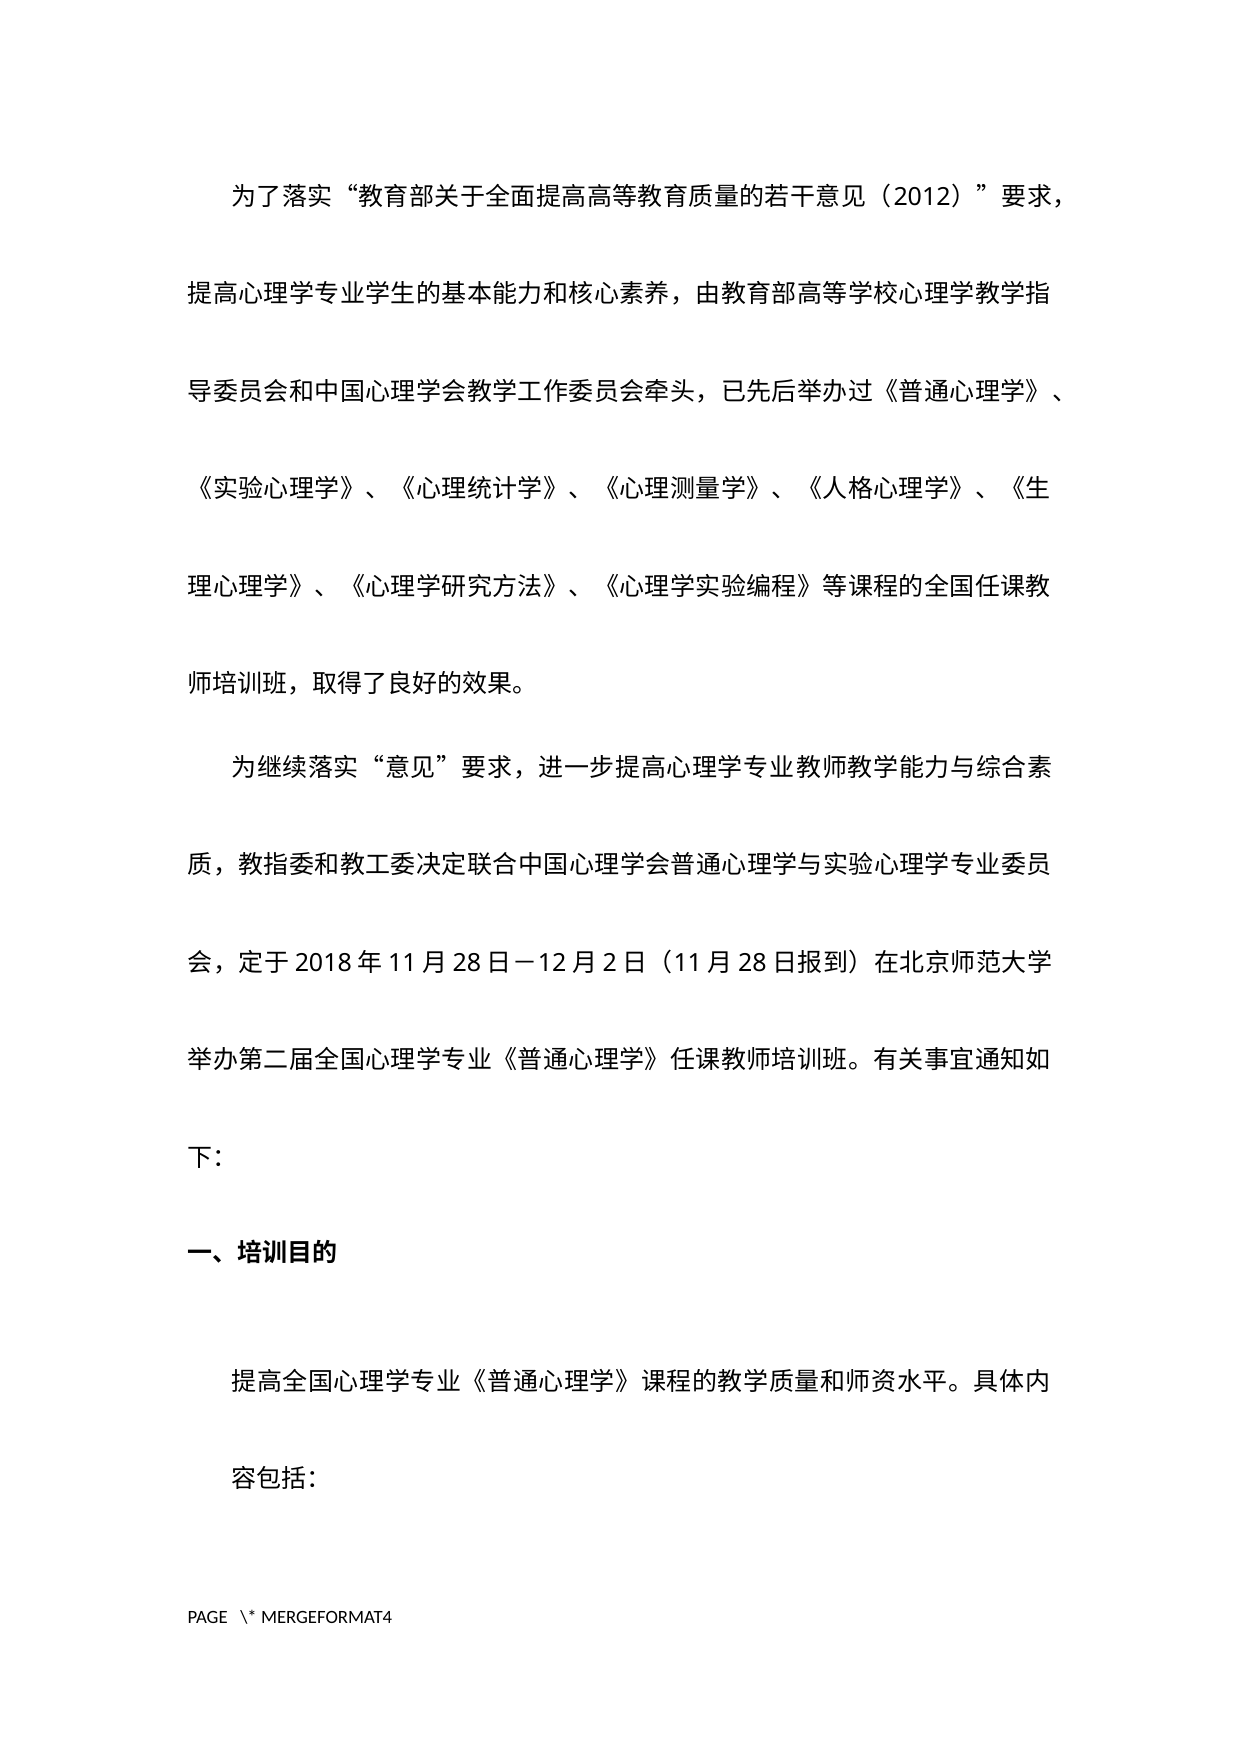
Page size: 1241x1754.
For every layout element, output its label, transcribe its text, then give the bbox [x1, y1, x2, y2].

text 提高全国心理学专业《普通心理学》课程的教学质量和师资水平。具体内容包括： [231, 1347, 1053, 1509]
subtitle 为了落实“教育部关于全面提高高等教育质量的若干意见（2012）”要求，提高心理学专业学生的基本能力和核心素养，由教育部高等学校心理学教学指导委员会和中国心理学会教学工作委员会牵头，已先后举办过《普通心理学》、《实验心理学》、《心理统计学》、《心理测量学》、《人格心理学》、《生理心理学》、《心理学研究方法》、《心理学实验编程》等课程的全国任课教师培训班，取得了良好的效果。 [187, 162, 1053, 714]
subtitle 一、培训目的 [187, 1218, 1053, 1283]
subtitle 为继续落实“意见”要求，进一步提高心理学专业教师教学能力与综合素质，教指委和教工委决定联合中国心理学会普通心理学与实验心理学专业委员会，定于2018年11月28日－12月2日（11月28日报到）在北京师范大学举办第二届全国心理学专业《普通心理学》任课教师培训班。有关事宜通知如下： [187, 733, 1053, 1188]
